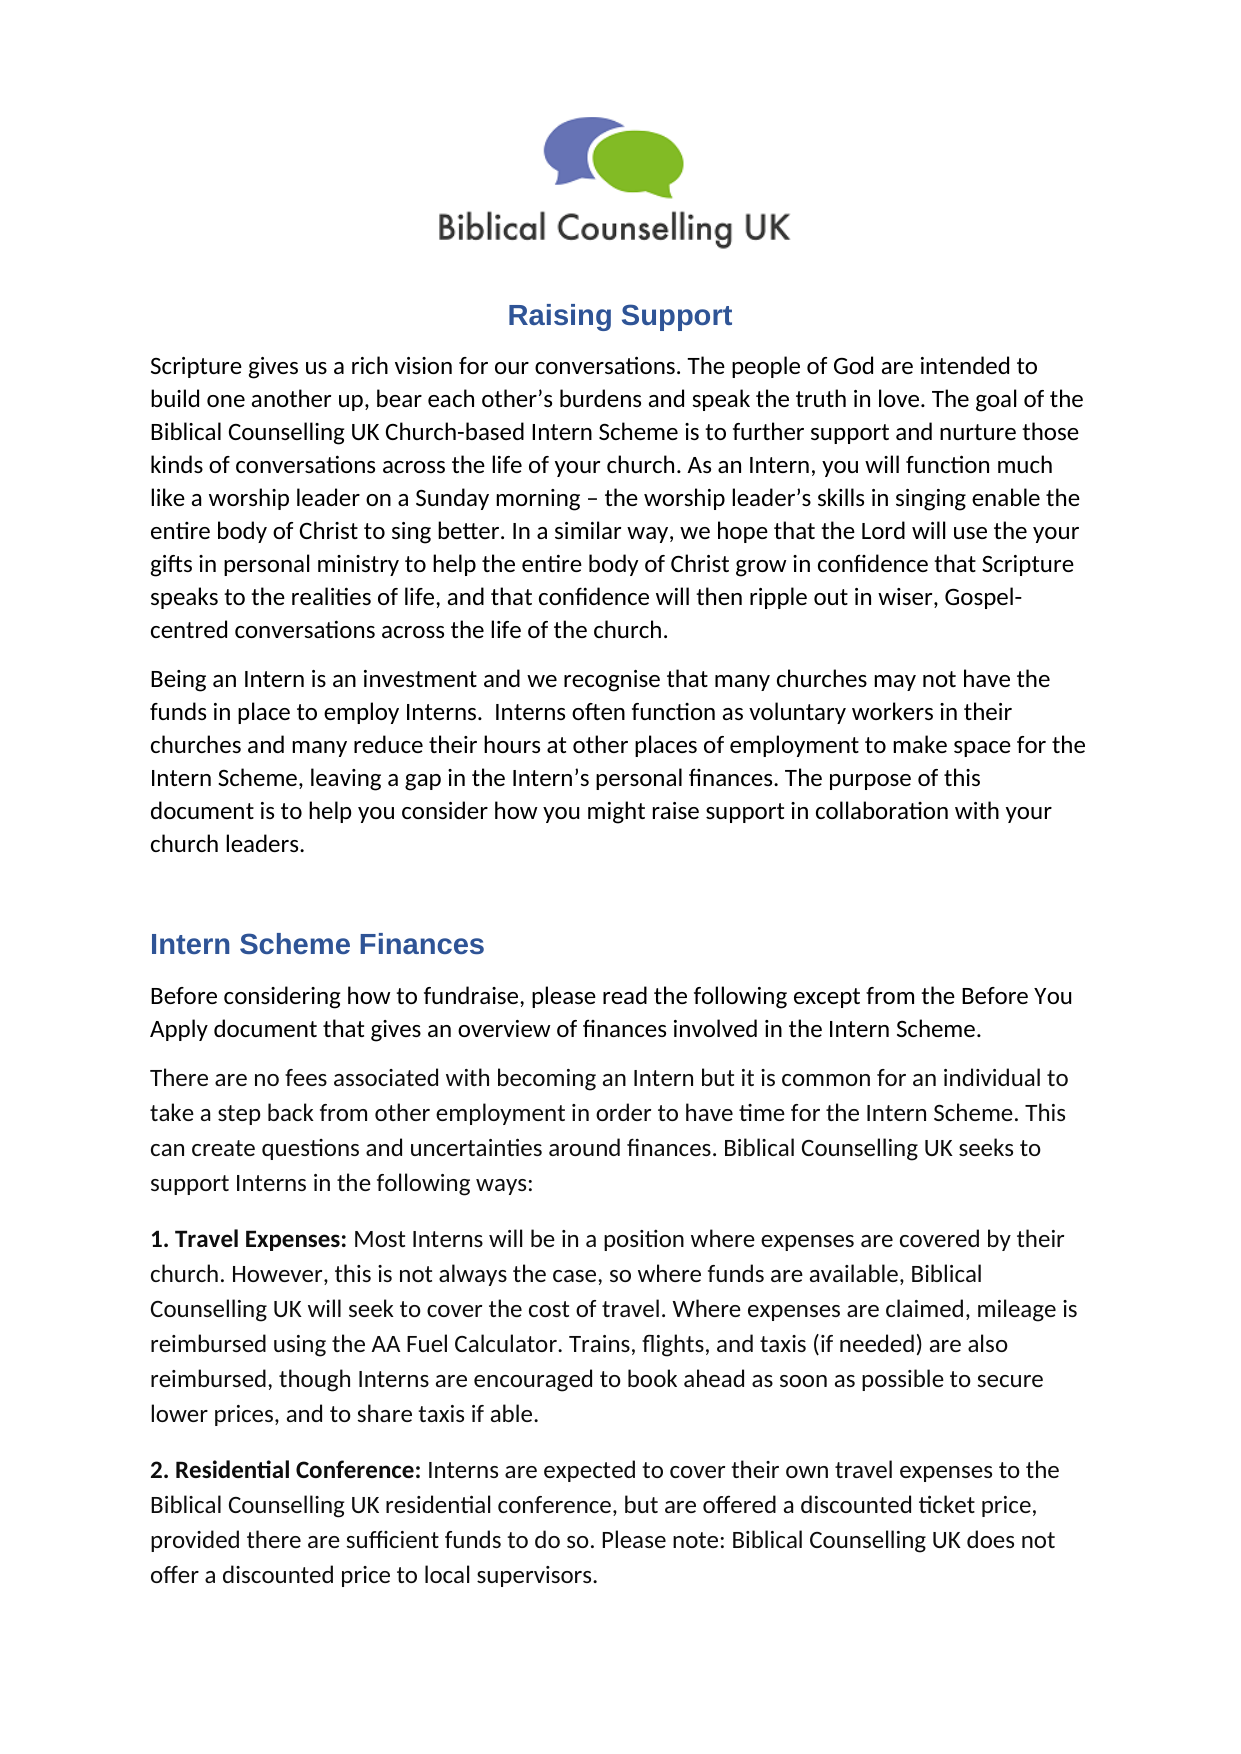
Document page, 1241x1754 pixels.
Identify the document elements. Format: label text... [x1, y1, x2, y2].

text Before considering how to fundraise, please read the following except from the Before You Apply document that gives an overview of finances involved in the Intern Scheme. [150, 980, 1090, 1043]
text Intern Scheme Finances [150, 927, 1090, 961]
text Being an Intern is an investment and we recognise that many churches may not have the funds in place to employ Interns. Interns often function as voluntary workers in their churches and many reduce their hours at other places of employment to make space for the Intern Scheme, leaving a gap in the Intern’s personal finances. The purpose of this document is to help you consider how you might raise support in collaboration with your church leaders. [150, 663, 1090, 858]
picture [438, 116, 802, 270]
text 1. Travel Expenses: Most Interns will be in a position where expenses are covered by their church. However, this is not always the case, so where funds are available, Biblical Counselling UK will seek to cover the cost of travel. Where expenses are claimed, mileage is reimbursed using the AA Fuel Calculator. Trains, flights, and taxis (if needed) are also reimbursed, though Interns are encouraged to book ahead as soon as possible to secure lower prices, and to share taxis if able. [150, 1223, 1090, 1429]
text 2. Residential Conference: Interns are expected to cover their own travel expenses to the Biblical Counselling UK residential conference, but are offered a discounted ticket price, provided there are sufficient funds to do so. Please note: Biblical Counselling UK does not offer a discounted price to local supervisors. [150, 1454, 1090, 1590]
text Raising Support [150, 298, 1090, 331]
text There are no fees associated with becoming an Intern but it is common for an individual to take a step back from other employment in order to have time for the Intern Scheme. This can create questions and uncertainties around finances. Biblical Counselling UK seeks to support Interns in the following ways: [150, 1062, 1090, 1198]
text Scripture gives us a rich vision for our conversations. The people of God are intended to build one another up, bear each other’s burdens and speak the truth in love. The goal of the Biblical Counselling UK Church-based Intern Scheme is to further support and nurture those kinds of conversations across the life of your church. As an Intern, you will function much like a worship leader on a Sunday morning – the worship leader’s skills in singing enable the entire body of Christ to sing better. In a similar way, we hope that the Lord will use the your gifts in personal ministry to help the entire body of Christ grow in confidence that Scripture speaks to the realities of life, and that confidence will then ripple out in wiser, Gospel-centred conversations across the life of the church. [150, 351, 1090, 644]
